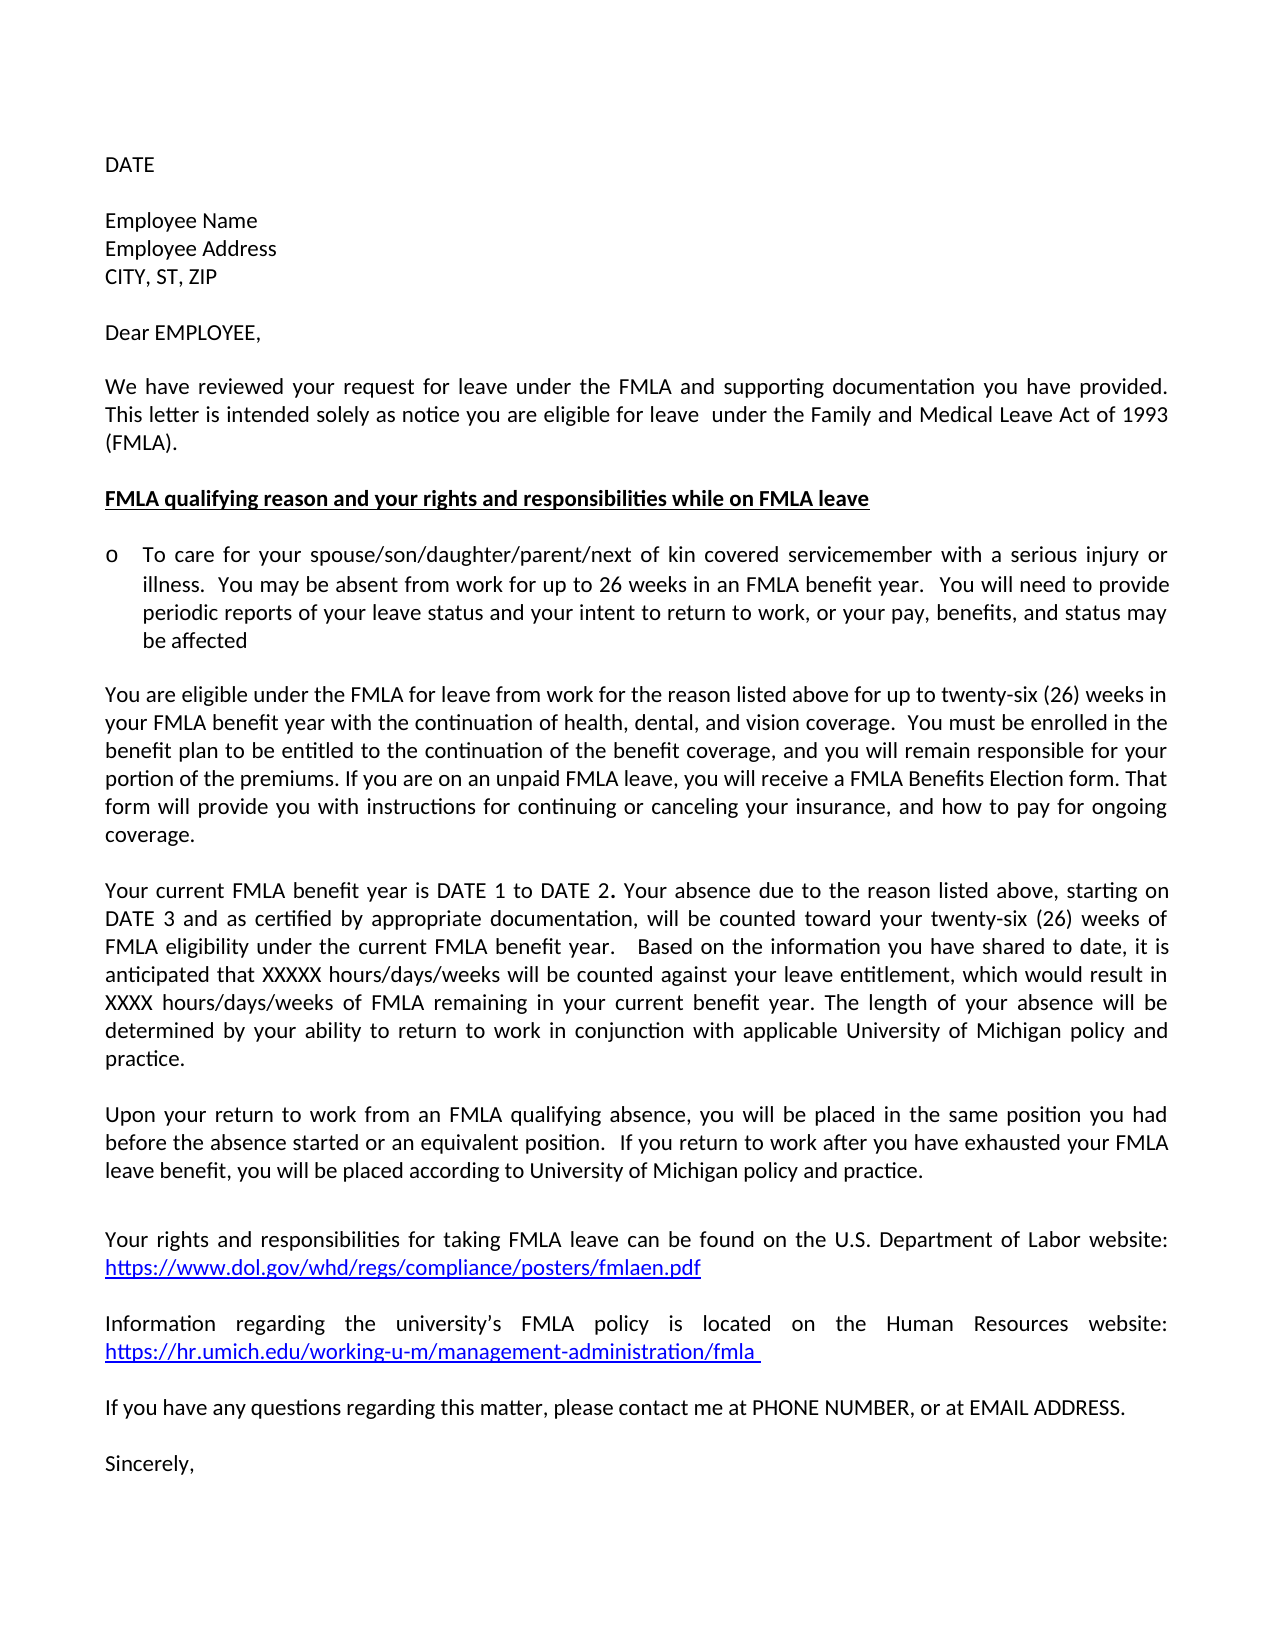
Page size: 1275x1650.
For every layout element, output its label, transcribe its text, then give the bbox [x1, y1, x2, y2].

text FMLA qualifying reason and your rights and responsibilities while on FMLA leave [105, 484, 1170, 513]
text Sincerely, [105, 1449, 1170, 1477]
text Your rights and responsibilities for taking FMLA leave can be found on the U.S. Department of Labor website: https://www.dol.gov/whd/regs/compliance/posters/fmlaen.pdf [105, 1225, 1170, 1281]
text We have reviewed your request for leave under the FMLA and supporting documentation you have provided. This letter is intended solely as notice you are eligible for leave under the Family and Medical Leave Act of 1993 (FMLA). [105, 372, 1170, 457]
list To care for your spouse/son/daughter/parent/next of kin covered servicemember with a serious injury or illness. You may be absent from work for up to 26 weeks in an FMLA benefit year. You will need to provide periodic reports of your leave status and your intent to return to work, or your pay, benefits, and status may be affected [105, 541, 1170, 654]
text Information regarding the university’s FMLA policy is located on the Human Resources website: https://hr.umich.edu/working-u-m/management-administration/fmla [105, 1309, 1170, 1365]
text You are eligible under the FMLA for leave from work for the reason listed above for up to twenty-six (26) weeks in your FMLA benefit year with the continuation of health, dental, and vision coverage. You must be enrolled in the benefit plan to be entitled to the continuation of the benefit coverage, and you will remain responsible for your portion of the premiums. If you are on an unpaid FMLA leave, you will receive a FMLA Benefits Election form. That form will provide you with instructions for continuing or canceling your insurance, and how to pay for ongoing coverage. [105, 680, 1170, 848]
text DATE [105, 150, 1170, 178]
text Upon your return to work from an FMLA qualifying absence, you will be placed in the same position you had before the absence started or an equivalent position. If you return to work after you have exhausted your FMLA leave benefit, you will be placed according to University of Michigan policy and practice. [105, 1101, 1170, 1184]
text Employee Name [105, 206, 1170, 234]
text Employee Address [105, 234, 1170, 262]
text CITY, ST, ZIP [105, 262, 1170, 290]
text Your current FMLA benefit year is DATE 1 to DATE 2. Your absence due to the reason listed above, starting on DATE 3 and as certified by appropriate documentation, will be counted toward your twenty-six (26) weeks of FMLA eligibility under the current FMLA benefit year. Based on the information you have shared to date, it is anticipated that XXXXX hours/days/weeks will be counted against your leave entitlement, which would result in XXXX hours/days/weeks of FMLA remaining in your current benefit year. The length of your absence will be determined by your ability to return to work in conjunction with applicable University of Michigan policy and practice. [105, 876, 1170, 1072]
text Dear EMPLOYEE, [105, 318, 1170, 346]
text If you have any questions regarding this matter, please contact me at PHONE NUMBER, or at EMAIL ADDRESS. [105, 1393, 1170, 1421]
